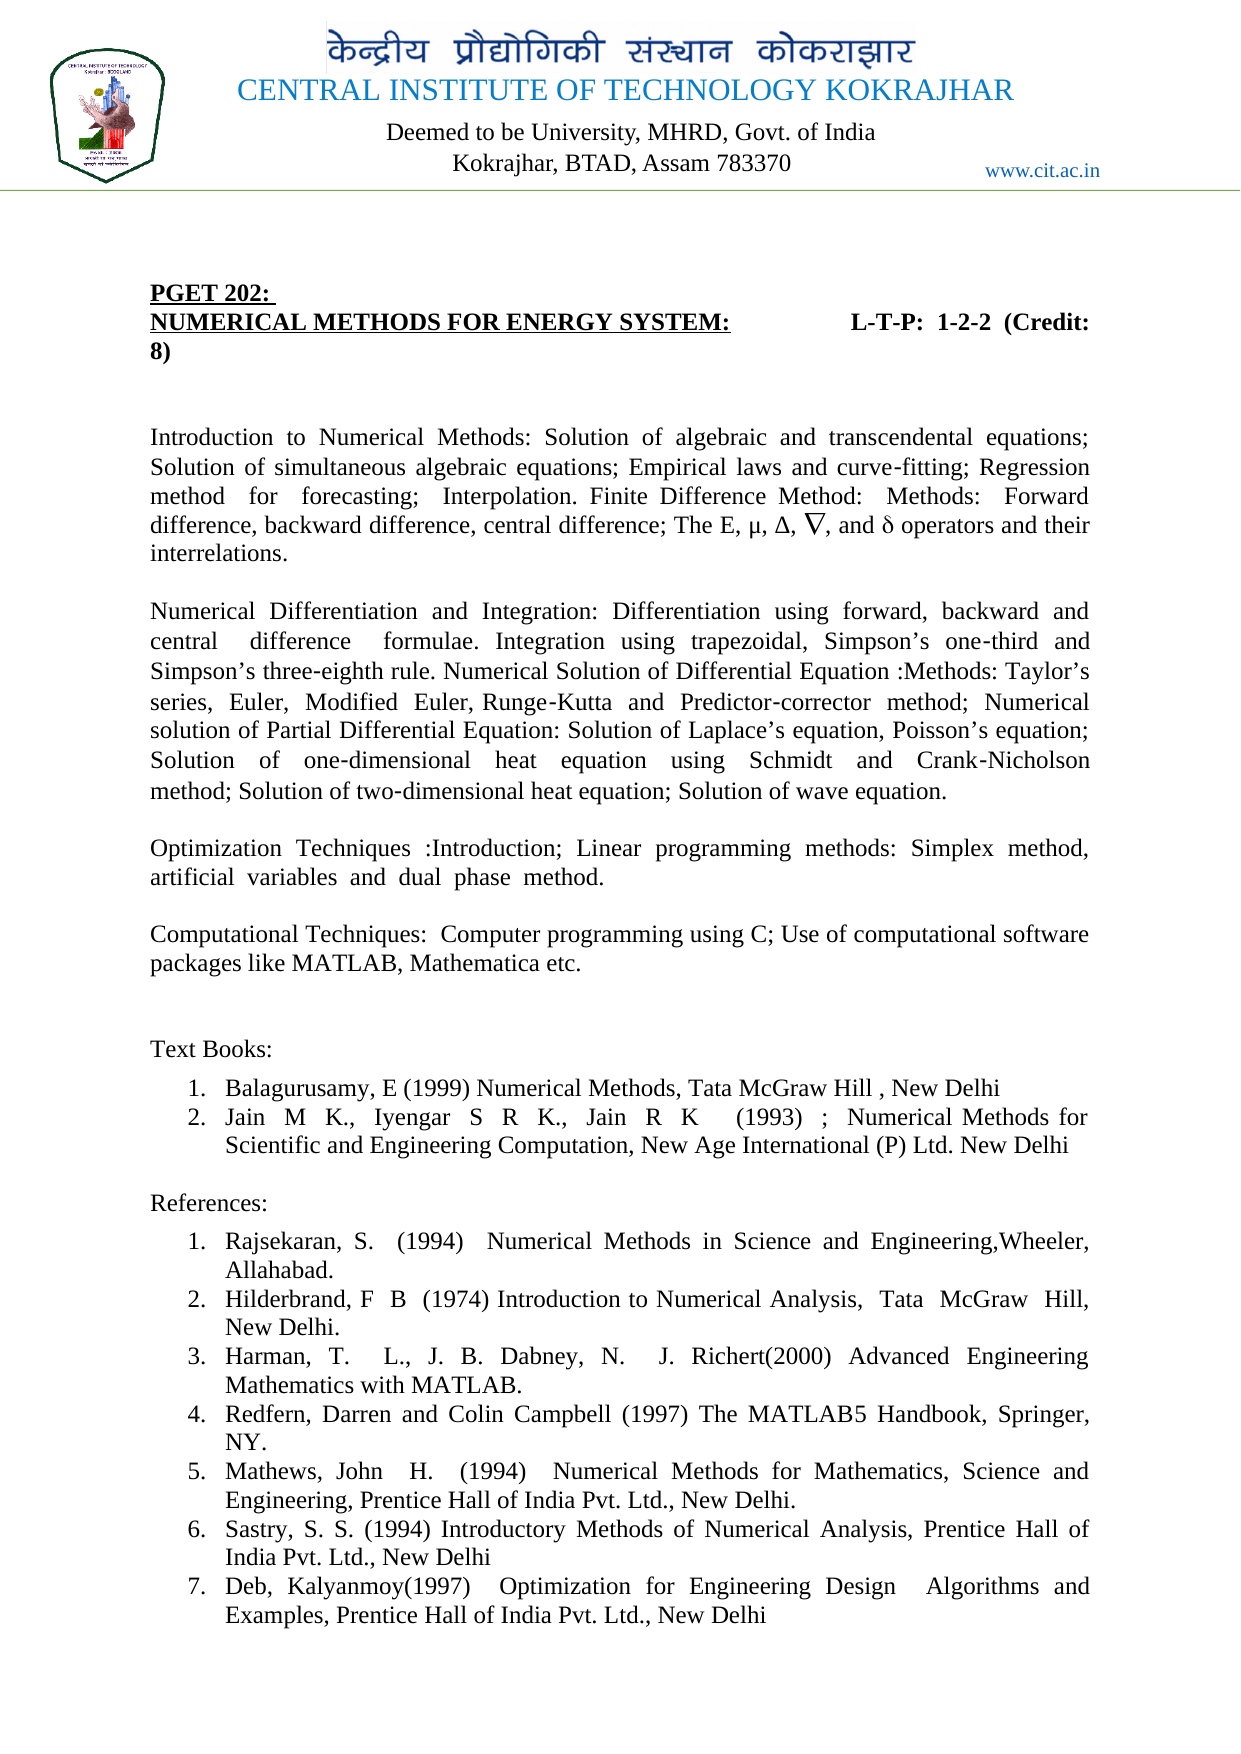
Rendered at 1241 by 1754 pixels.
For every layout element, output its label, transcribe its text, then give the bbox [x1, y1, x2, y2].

list Redfern, Darren and Colin Campbell (1997) The MATLAB­5 Handbook, Springer, NY. [187, 1399, 1090, 1456]
text Introduction to Numerical Methods: Solution of algebraic and transcendental equations; Solution of simultaneous algebraic equations; Empirical laws and curve‐fitting; Regression method for forecasting; Interpolation. Finite Difference Method: Methods: Forward difference, backward difference, central difference; The E, μ, ∆, , and operators and their interrelations. [150, 422, 1090, 567]
picture [326, 20, 918, 74]
list Sastry, S. S. (1994) Introductory Methods of Numerical Analysis, Prentice Hall of India Pvt. Ltd., New Delhi [187, 1514, 1090, 1571]
list Balagurusamy, E (1999) Numerical Methods, Tata McGraw Hill , New Delhi [187, 1073, 1090, 1102]
list Harman, T. L., J. B. Dabney, N. J. Richert(2000) Advanced Engineering Mathematics with MATLAB. [187, 1341, 1090, 1399]
text Text Books: [150, 1034, 1090, 1063]
text PGET 202: [150, 278, 1090, 307]
text NUMERICAL METHODS FOR ENERGY SYSTEM: L-T-P: 1-2-2 (Credit: 8) [150, 307, 1090, 364]
text Computational Techniques: Computer programming using C; Use of computational software packages like MATLAB, Mathematica etc. [150, 919, 1090, 977]
list Mathews, John H. (1994) Numerical Methods for Mathematics, Science and Engineering, Prentice Hall of India Pvt. Ltd., New Delhi. [187, 1456, 1090, 1514]
list Hilderbrand, F B (1974) Introduction to Numerical Analysis, Tata McGraw Hill, New Delhi. [187, 1284, 1090, 1341]
list Jain M K., Iyengar S R K., Jain R K (1993) ; Numerical Methods for Scientific and Engineering Computation, New Age International (P) Ltd. New Delhi [187, 1102, 1090, 1159]
text Optimization Techniques :Introduction; Linear programming methods: Simplex method, artificial variables and dual phase method. [150, 833, 1090, 891]
list Deb, Kalyanmoy(1997) Optimization for Engineering Design­ Algorithms and Examples, Prentice Hall of India Pvt. Ltd., New Delhi [187, 1571, 1090, 1629]
picture [26, 25, 193, 189]
text References: [150, 1188, 1090, 1217]
list Rajsekaran, S. (1994) Numerical Methods in Science and Engineering,Wheeler, Allahabad. [187, 1226, 1090, 1284]
text Numerical Differentiation and Integration: Differentiation using forward, backward and central difference formulae. Integration using trapezoidal, Simpson’s one‐third and Simpson’s three‐eighth rule. Numerical Solution of Differential Equation :Methods: Taylor’s series, Euler, Modified Euler, Runge‐Kutta and Predictor‐corrector method; Numerical solution of Partial Differential Equation: Solution of Laplace’s equation, Poisson’s equation; Solution of one‐dimensional heat equation using Schmidt and Crank‐Nicholson method; Solution of two‐dimensional heat equation; Solution of wave equation. [150, 596, 1090, 804]
